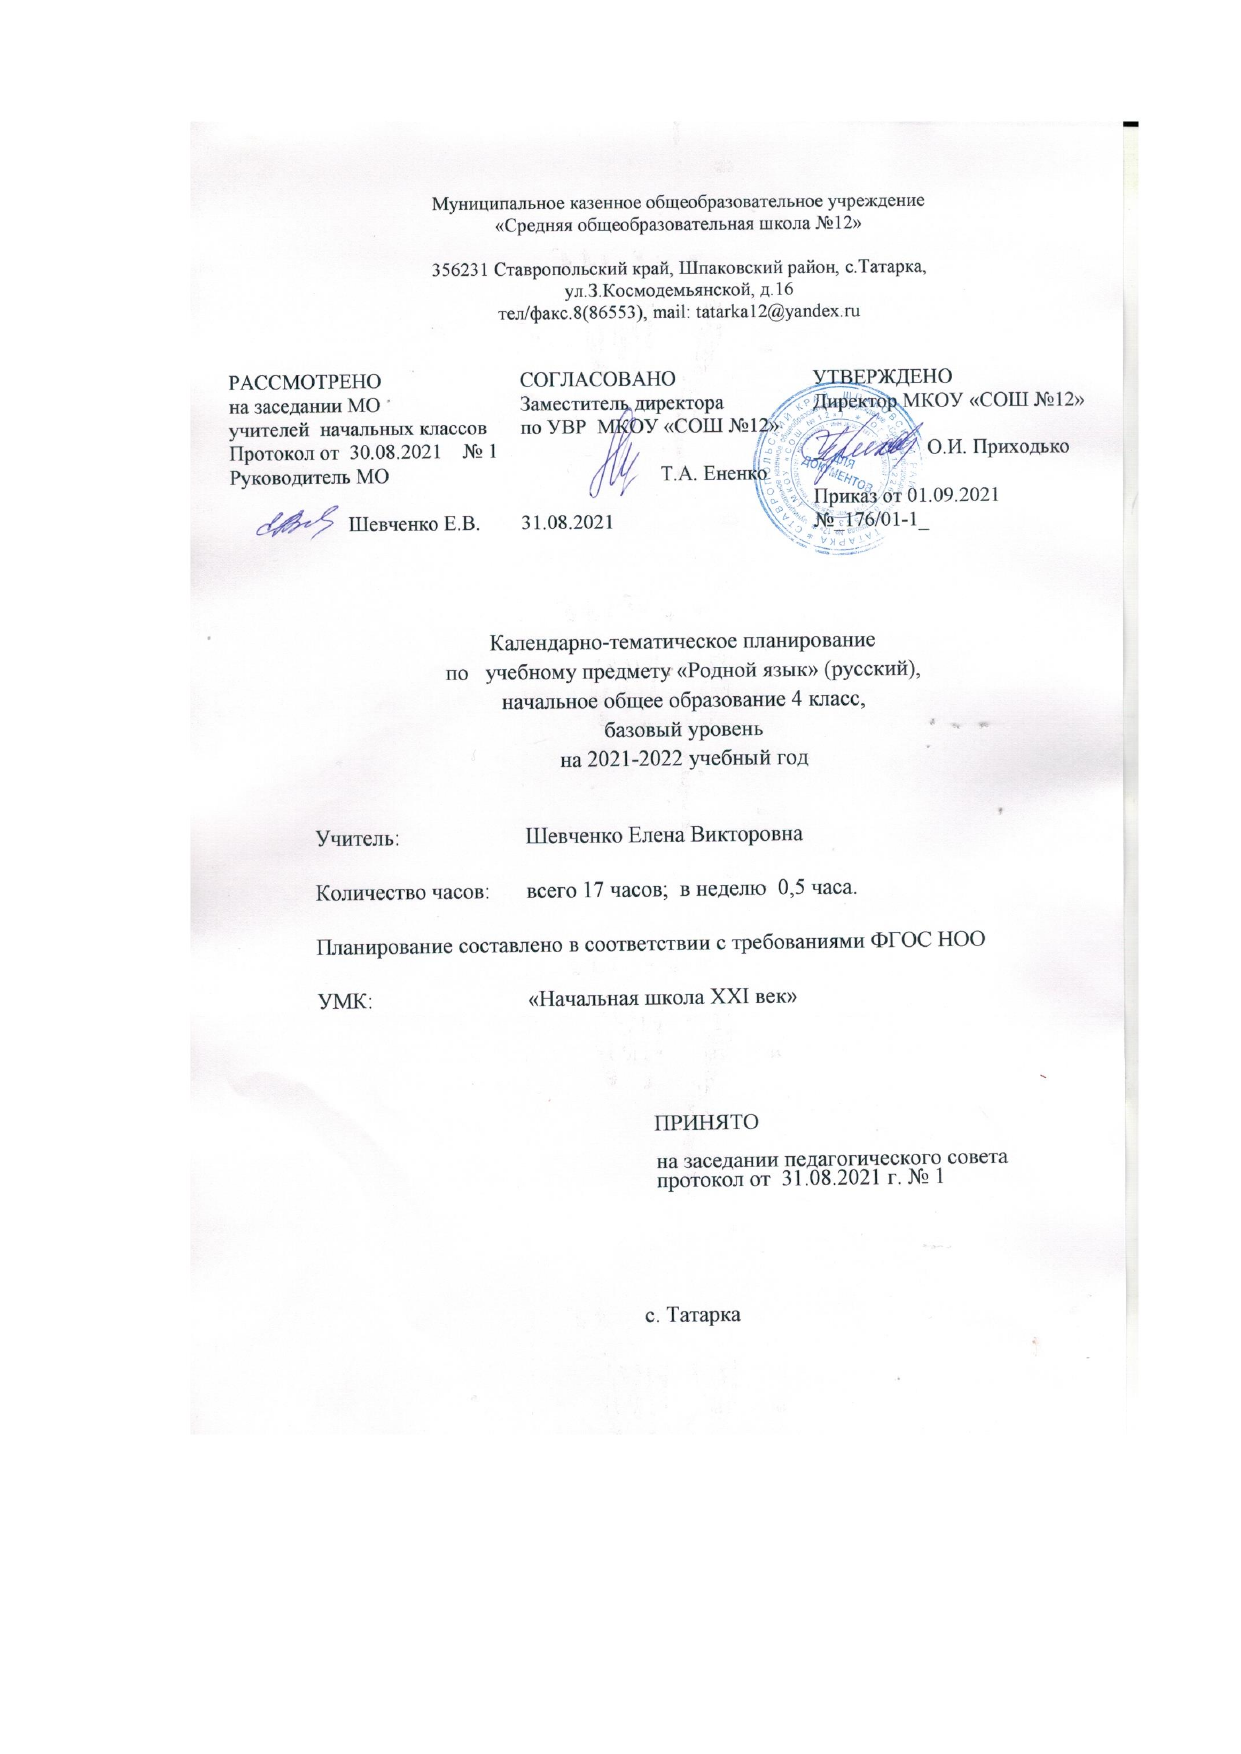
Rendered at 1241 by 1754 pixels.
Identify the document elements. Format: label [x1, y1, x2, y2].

picture [177, 108, 1152, 1449]
